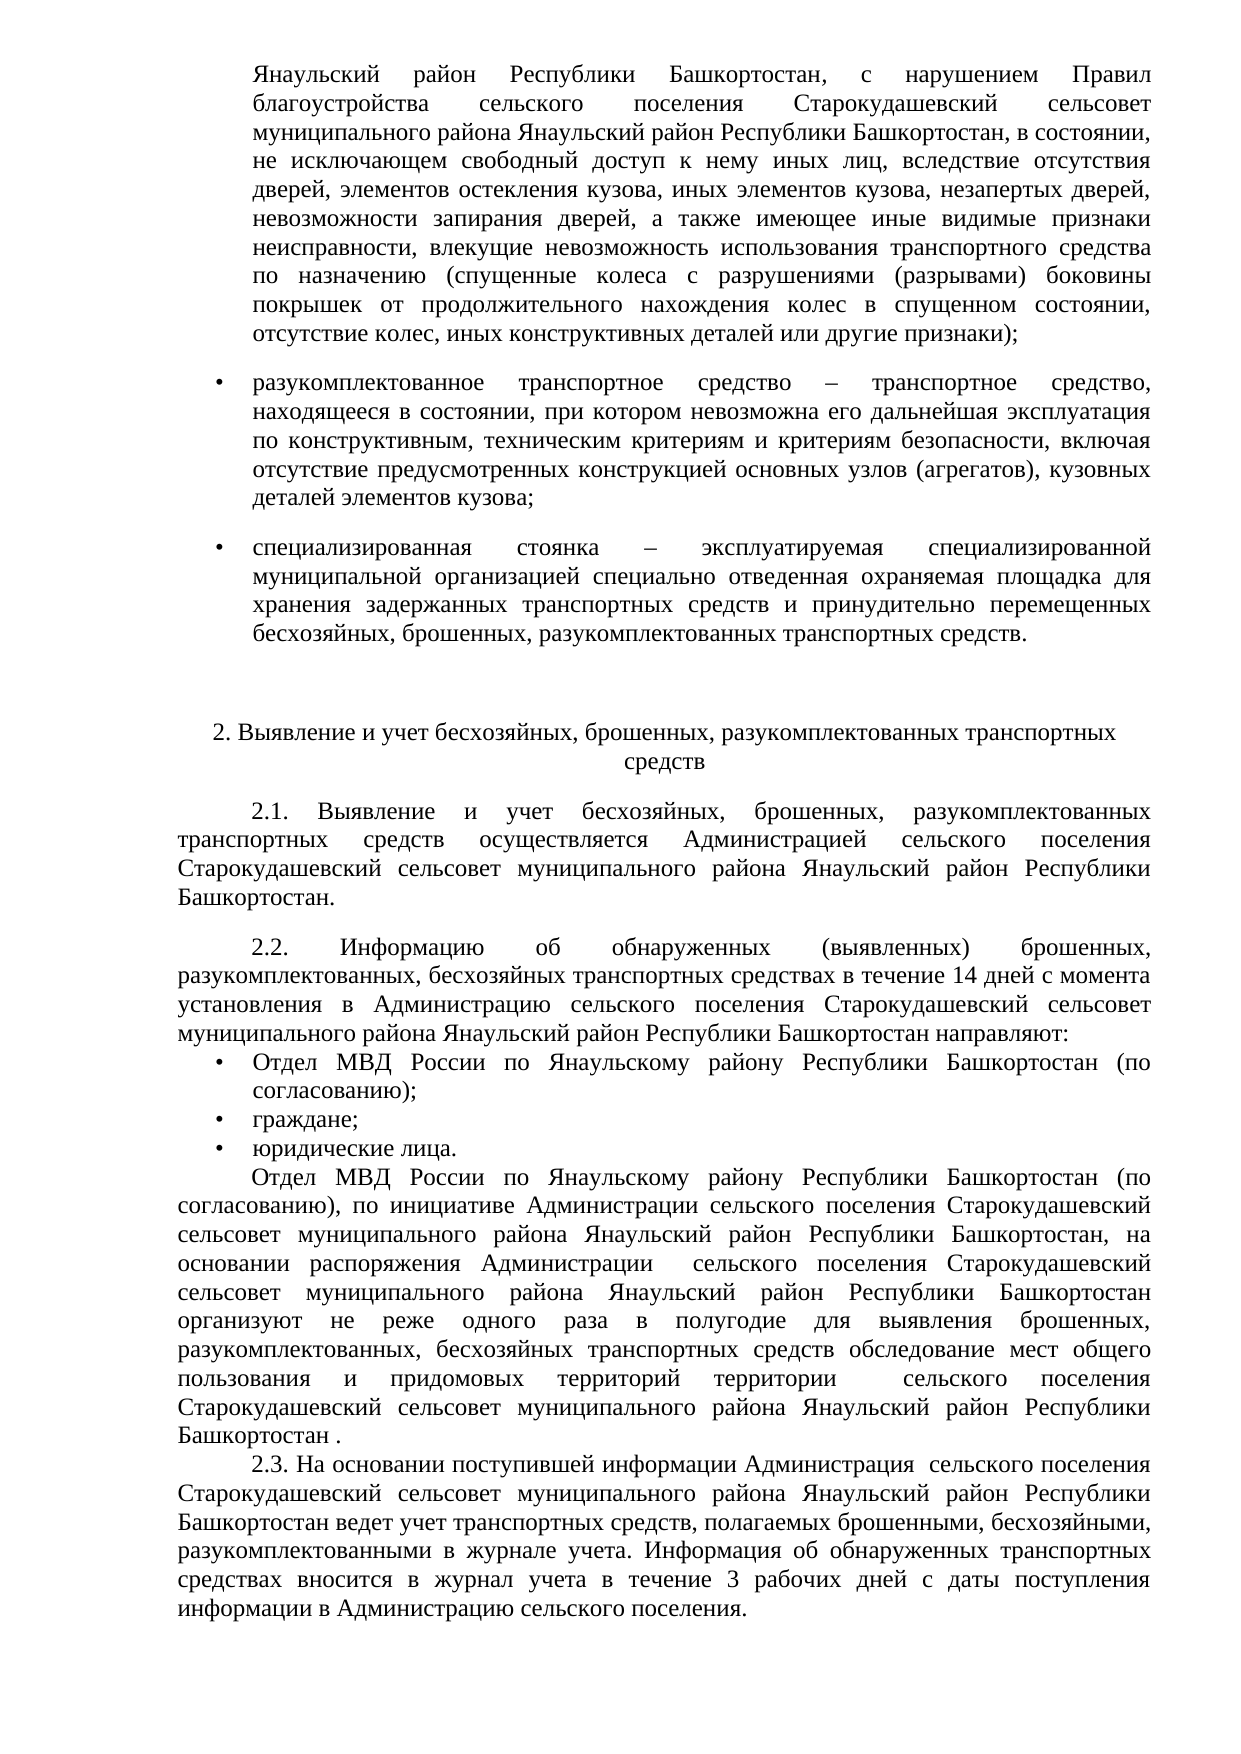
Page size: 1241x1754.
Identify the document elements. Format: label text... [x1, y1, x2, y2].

list Отдел МВД России по Янаульскому району Республики Башкортостан (по согласованию); [215, 1047, 1152, 1104]
list специализированная стоянка – эксплуатируемая специализированной муниципальной организацией специально отведенная охраняемая площадка для хранения задержанных транспортных средств и принудительно перемещенных бесхозяйных, брошенных, разукомплектованных транспортных средств. [215, 532, 1152, 647]
text 2.3. На основании поступившей информации Администрация сельского поселения Старокудашевский сельсовет муниципального района Янаульский район Республики Башкортостан ведет учет транспортных средств, полагаемых брошенными, бесхозяйными, разукомплектованными в журнале учета. Информация об обнаруженных транспортных средствах вносится в журнал учета в течение 3 рабочих дней с даты поступления информации в Администрацию сельского поселения. [177, 1449, 1152, 1622]
text 2. Выявление и учет бесхозяйных, брошенных, разукомплектованных транспортных средств [177, 717, 1152, 775]
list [215, 59, 1152, 347]
list разукомплектованное транспортное средство – транспортное средство, находящееся в состоянии, при котором невозможна его дальнейшая эксплуатация по конструктивным, техническим критериям и критериям безопасности, включая отсутствие предусмотренных конструкцией основных узлов (агрегатов), кузовных деталей элементов кузова; [215, 367, 1152, 511]
list граждане; [215, 1104, 1152, 1133]
text 2.1. Выявление и учет бесхозяйных, брошенных, разукомплектованных транспортных средств осуществляется Администрацией сельского поселения Старокудашевский сельсовет муниципального района Янаульский район Республики Башкортостан. [177, 796, 1152, 911]
text Отдел МВД России по Янаульскому району Республики Башкортостан (по согласованию), по инициативе Администрации сельского поселения Старокудашевский сельсовет муниципального района Янаульский район Республики Башкортостан, на основании распоряжения Администрации сельского поселения Старокудашевский сельсовет муниципального района Янаульский район Республики Башкортостан организуют не реже одного раза в полугодие для выявления брошенных, разукомплектованных, бесхозяйных транспортных средств обследование мест общего пользования и придомовых территорий территории сельского поселения Старокудашевский сельсовет муниципального района Янаульский район Республики Башкортостан . [177, 1162, 1152, 1449]
text 2.2. Информацию об обнаруженных (выявленных) брошенных, разукомплектованных, бесхозяйных транспортных средствах в течение 14 дней с момента установления в Администрацию сельского поселения Старокудашевский сельсовет муниципального района Янаульский район Республики Башкортостан направляют: [177, 932, 1152, 1047]
list юридические лица. [215, 1133, 1152, 1162]
